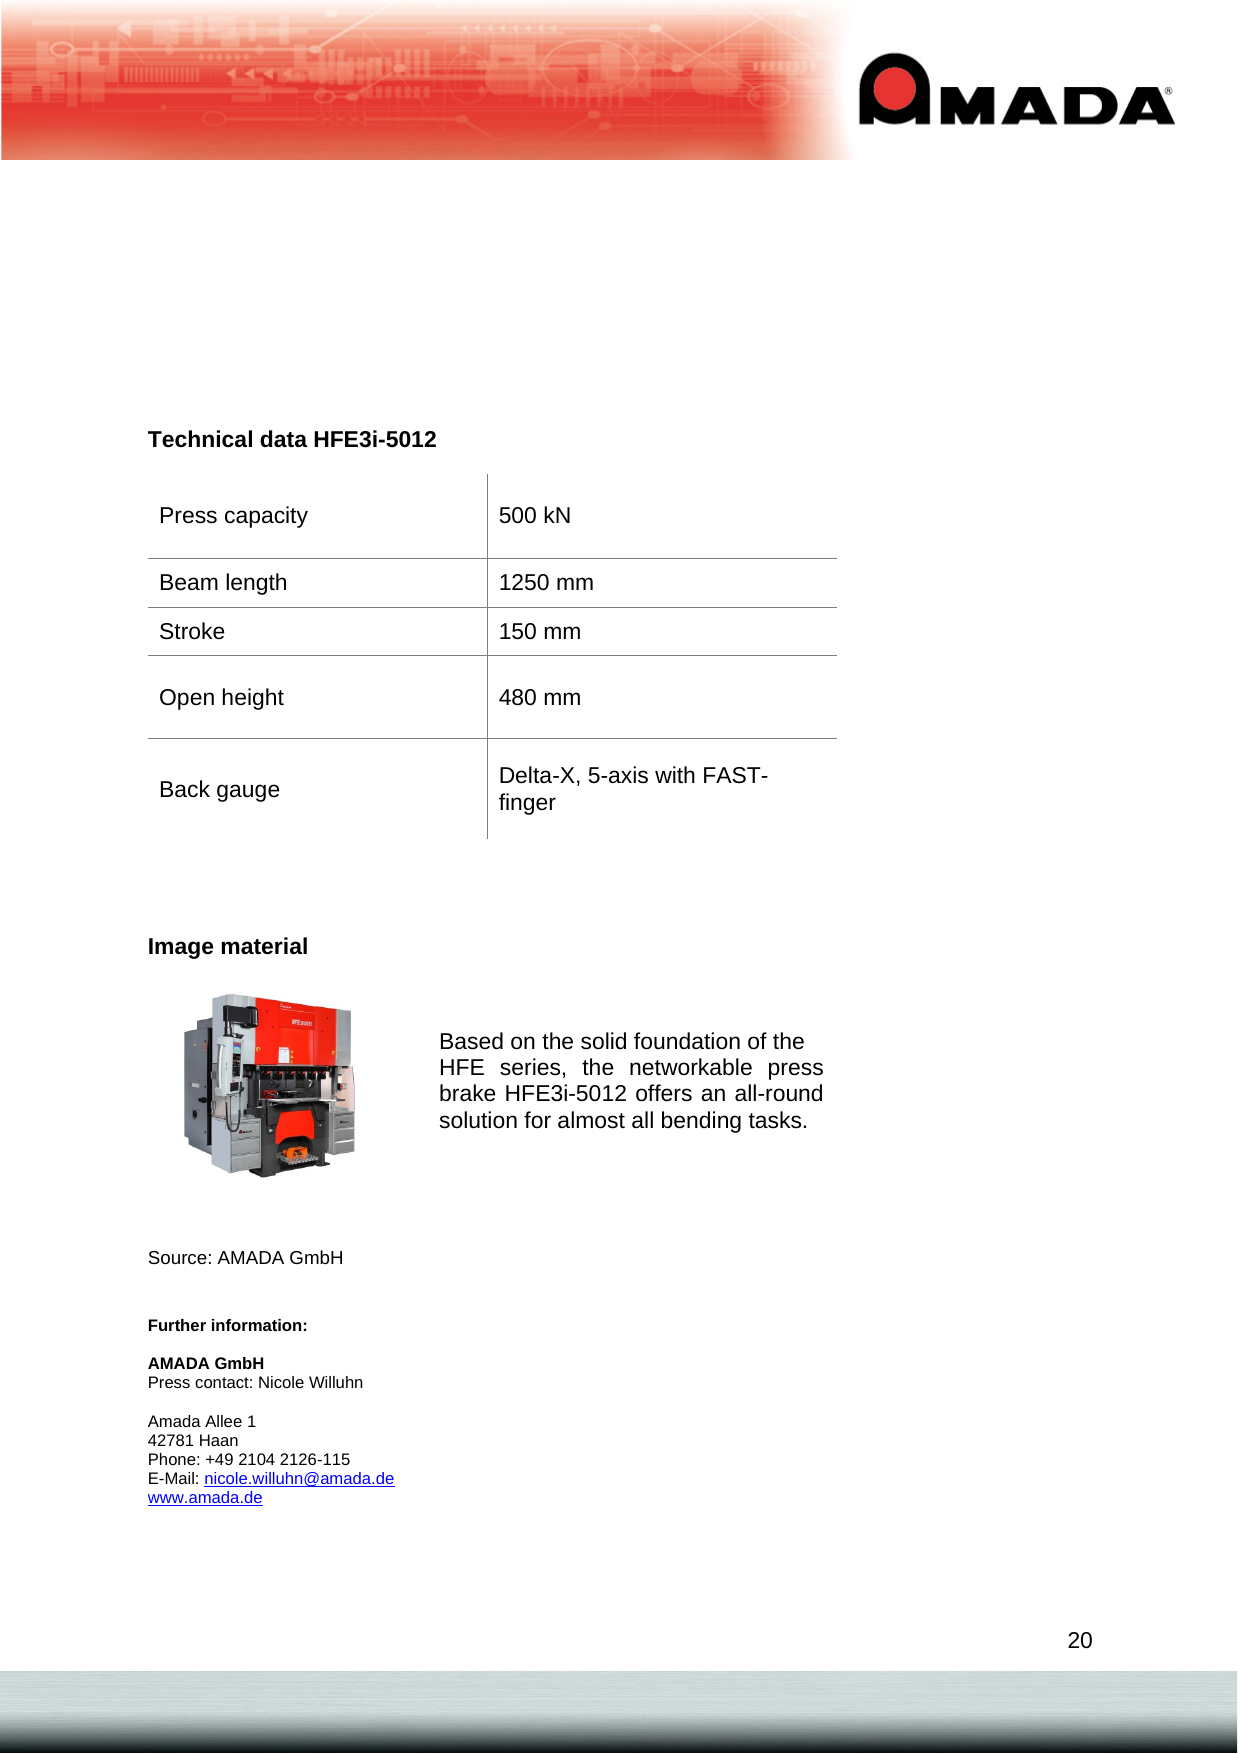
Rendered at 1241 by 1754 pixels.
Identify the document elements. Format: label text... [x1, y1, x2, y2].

text 42781 Haan [148, 1431, 1093, 1450]
picture [0, 1671, 1236, 1753]
text Phone: +49 2104 2126-115 [148, 1450, 1093, 1469]
text AMADA GmbH [148, 1335, 1093, 1373]
table_header [136, 980, 428, 1204]
text Press contact: Nicole Willuhn [148, 1373, 1093, 1392]
table_cell Back gauge [148, 739, 487, 839]
table_cell Open height [148, 656, 487, 738]
text E-Mail: nicole.willuhn@amada.de [148, 1469, 1093, 1488]
text Amada Allee 1 [148, 1392, 1093, 1431]
table_header Press capacity [148, 474, 487, 557]
picture [0, 0, 1238, 159]
table_cell 1250 mm [488, 559, 837, 607]
text Source: AMADA GmbH [148, 1247, 823, 1268]
table_cell Stroke [148, 608, 487, 655]
table_header Based on the solid foundation of the HFE series, the networkable press brake HFE3i-5012 offers an all-round solution for almost all bending tasks. [428, 980, 835, 1204]
text Image material [148, 933, 823, 959]
text Further information: [148, 1316, 1093, 1335]
picture [147, 980, 392, 1184]
table_cell 480 mm [488, 656, 837, 738]
table_header 500 kN [488, 474, 837, 557]
table_cell Beam length [148, 559, 487, 607]
text Technical data HFE3i-5012 [148, 426, 1093, 453]
table_cell Delta-X, 5-axis with FAST-finger [488, 739, 837, 839]
text www.amada.de [148, 1488, 1093, 1507]
table_cell 150 mm [488, 608, 837, 655]
